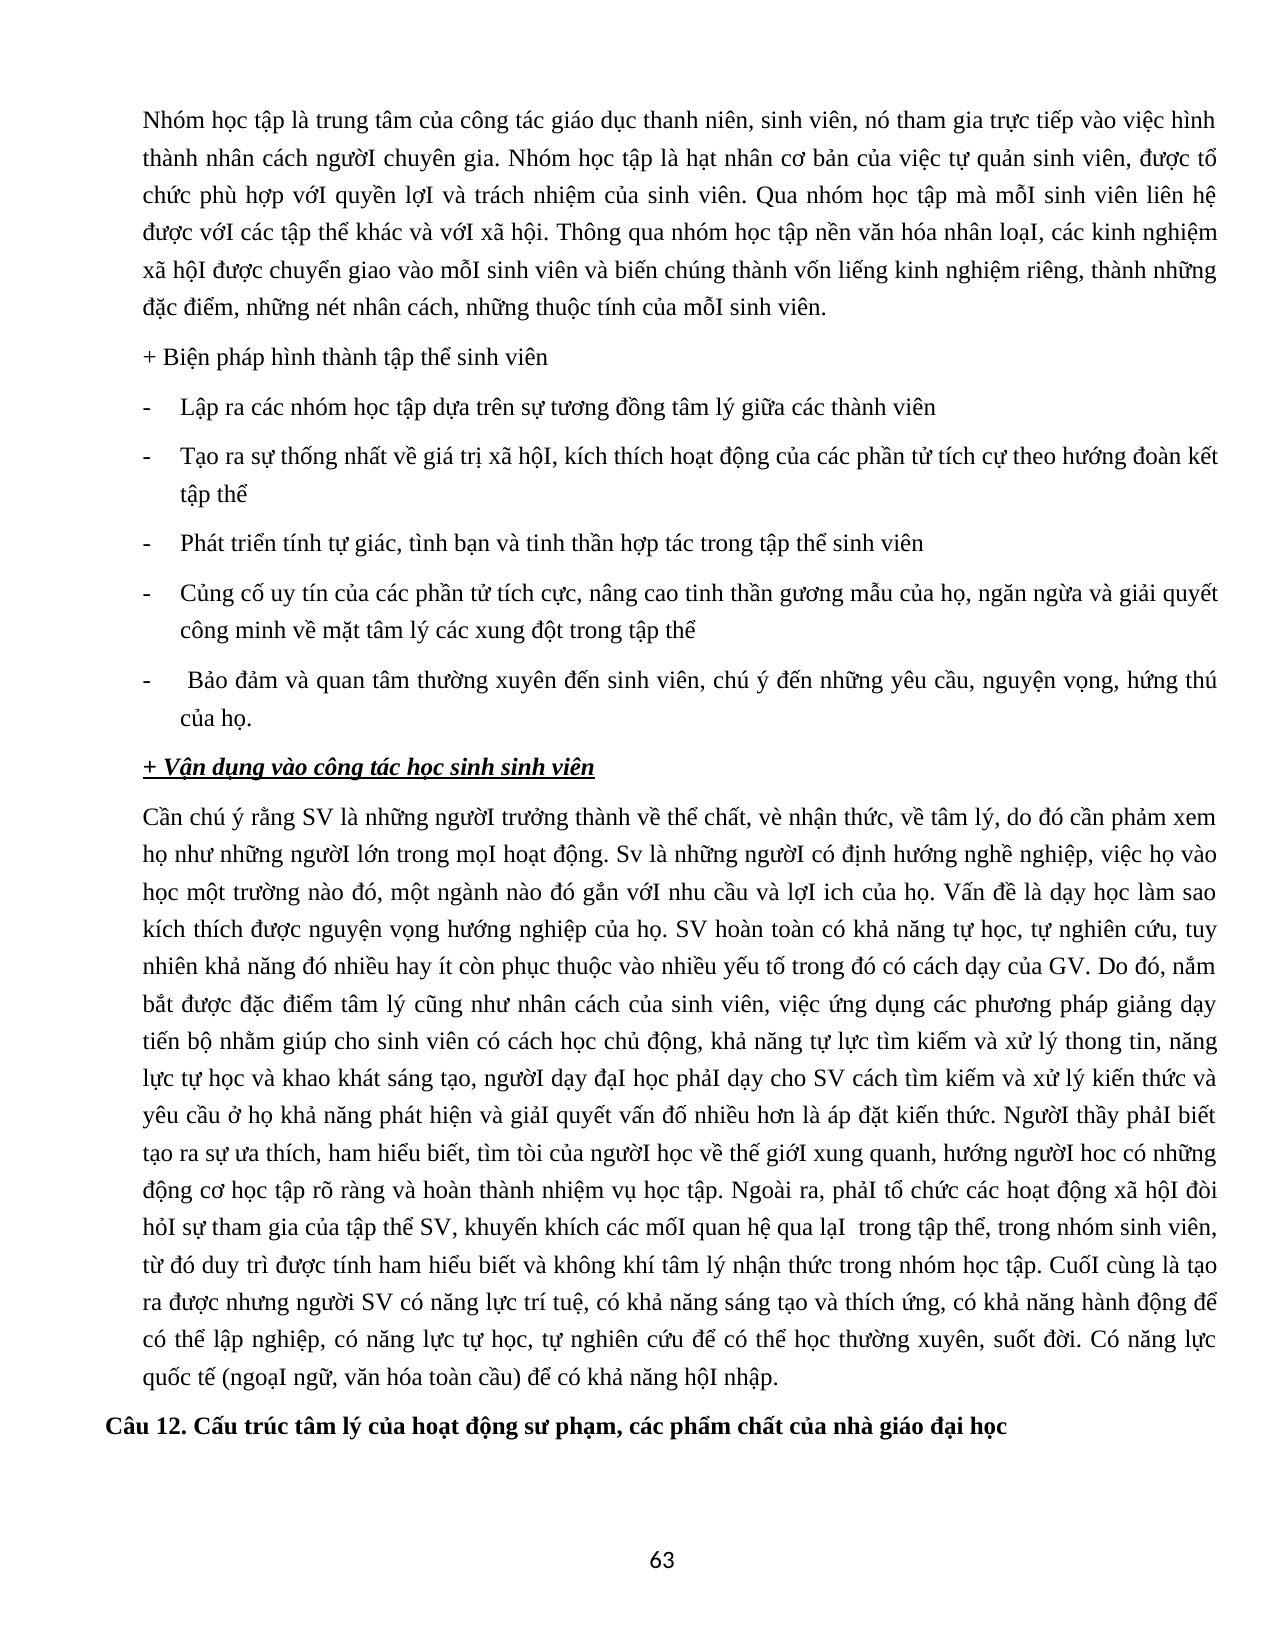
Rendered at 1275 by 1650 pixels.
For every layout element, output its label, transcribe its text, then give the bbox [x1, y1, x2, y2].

list Bảo đảm và quan tâm thường xuyên đến sinh viên, chú ý đến những yêu cầu, nguyện vọng, hứng thú của họ. [142, 665, 1219, 731]
list Củng cố uy tín của các phần tử tích cực, nâng cao tinh thần gương mẫu của họ, ngăn ngừa và giải quyết công minh về mặt tâm lý các xung đột trong tập thể [142, 578, 1219, 644]
list Tạo ra sự thống nhất về giá trị xã hộI, kích thích hoạt động của các phần tử tích cự theo hướng đoàn kết tập thể [142, 441, 1219, 507]
text Cần chú ý rằng SV là những ngườI trưởng thành về thể chất, vè nhận thức, về tâm lý, do đó cần phảm xem họ như những ngườI lớn trong mọI hoạt động. Sv là những ngườI có định hướng nghề nghiệp, việc họ vào học một trường nào đó, một ngành nào đó gắn vớI nhu cầu và lợI ich của họ. Vấn đề là dạy học làm sao kích thích được nguyện vọng hướng nghiệp của họ. SV hoàn toàn có khả năng tự học, tự nghiên cứu, tuy nhiên khả năng đó nhiều hay ít còn phục thuộc vào nhiều yếu tố trong đó có cách dạy của GV. Do đó, nắm bắt được đặc điểm tâm lý cũng như nhân cách của sinh viên, việc ứng dụng các phương pháp giảng dạy tiến bộ nhằm giúp cho sinh viên có cách học chủ động, khả năng tự lực tìm kiếm và xử lý thong tin, năng lực tự học và khao khát sáng tạo, ngườI dạy đạI học phảI dạy cho SV cách tìm kiếm và xử lý kiến thức và yêu cầu ở họ khả năng phát hiện và giảI quyết vấn đố nhiều hơn là áp đặt kiến thức. NgườI thầy phảI biết tạo ra sự ưa thích, ham hiểu biết, tìm tòi của ngườI học về thế giớI xung quanh, hướng ngườI hoc có những động cơ học tập rõ ràng và hoàn thành nhiệm vụ học tập. Ngoài ra, phảI tổ chức các hoạt động xã hộI đòi hỏI sự tham gia của tập thể SV, khuyến khích các mốI quan hệ qua lạI trong tập thể, trong nhóm sinh viên, từ đó duy trì được tính ham hiểu biết và không khí tâm lý nhận thức trong nhóm học tập. CuốI cùng là tạo ra được nhưng người SV có năng lực trí tuệ, có khả năng sáng tạo và thích ứng, có khả năng hành động để có thể lập nghiệp, có năng lực tự học, tự nghiên cứu để có thể học thường xuyên, suốt đời. Có năng lực quốc tế (ngoạI ngữ, văn hóa toàn cầu) để có khả năng hộI nhập. [142, 802, 1219, 1390]
text Câu 12. Cấu trúc tâm lý của hoạt động sư phạm, các phẩm chất của nhà giáo đại học [105, 1411, 1219, 1440]
list Phát triển tính tự giác, tình bạn và tinh thần hợp tác trong tập thể sinh viên [142, 528, 1219, 557]
text Nhóm học tập là trung tâm của công tác giáo dục thanh niên, sinh viên, nó tham gia trực tiếp vào việc hình thành nhân cách ngườI chuyên gia. Nhóm học tập là hạt nhân cơ bản của việc tự quản sinh viên, được tổ chức phù hợp vớI quyền lợI và trách nhiệm của sinh viên. Qua nhóm học tập mà mỗI sinh viên liên hệ được vớI các tập thể khác và vớI xã hội. Thông qua nhóm học tập nền văn hóa nhân loạI, các kinh nghiệm xã hộI được chuyển giao vào mỗI sinh viên và biến chúng thành vốn liếng kinh nghiệm riêng, thành những đặc điểm, những nét nhân cách, những thuộc tính của mỗI sinh viên. [142, 106, 1219, 321]
text + Biện pháp hình thành tập thể sinh viên [142, 342, 1219, 371]
text + Vận dụng vào công tác học sinh sinh viên [142, 752, 1219, 781]
list Lập ra các nhóm học tập dựa trên sự tương đồng tâm lý giữa các thành viên [142, 392, 1219, 420]
